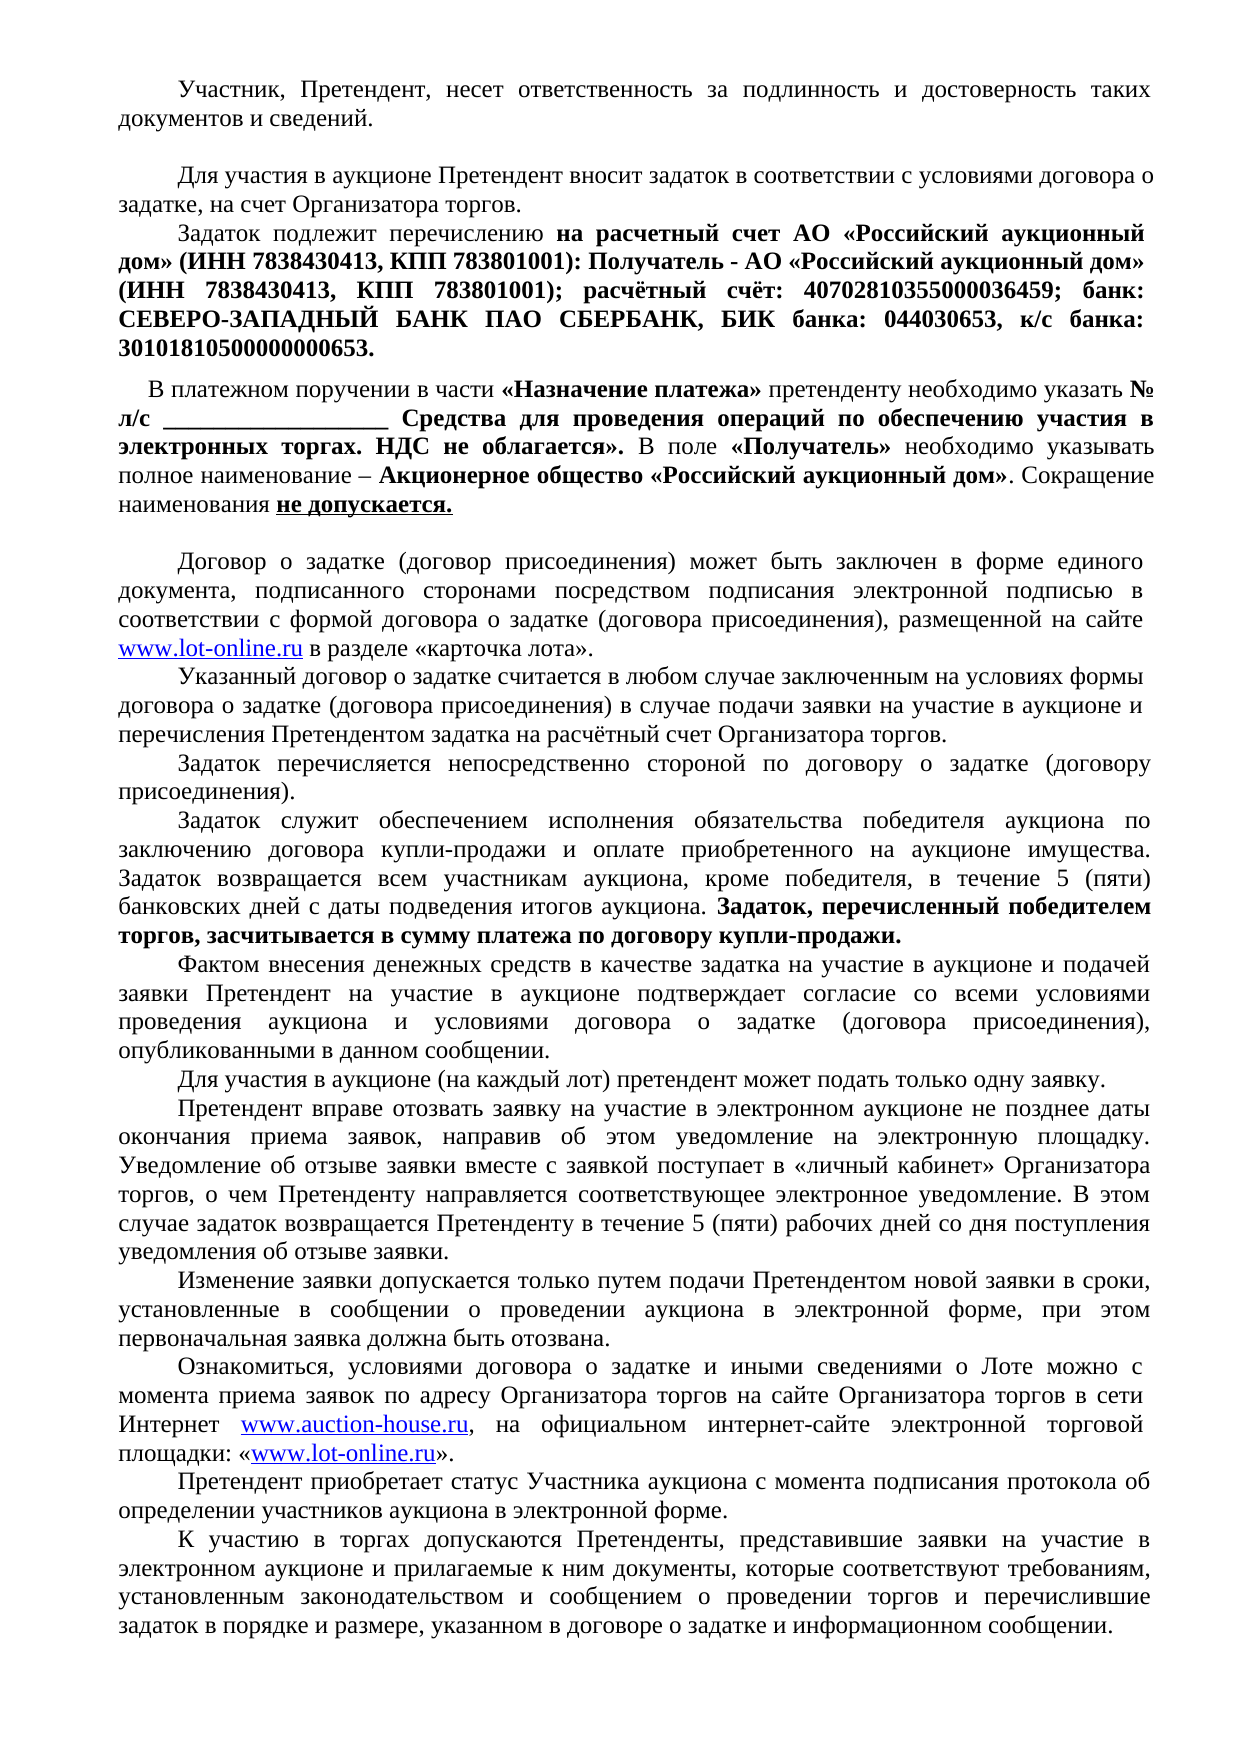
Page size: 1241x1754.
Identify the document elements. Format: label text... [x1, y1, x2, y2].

text Участник, Претендент, несет ответственность за подлинность и достоверность таких документов и сведений. [118, 74, 1152, 131]
text Указанный договор о задатке считается в любом случае заключенным на условиях формы договора о задатке (договора присоединения) в случае подачи заявки на участие в аукционе и перечисления Претендентом задатка на расчётный счет Организатора торгов. [118, 661, 1144, 748]
text Для участия в аукционе (на каждый лот) претендент может подать только одну заявку. [118, 1064, 1152, 1093]
text Изменение заявки допускается только путем подачи Претендентом новой заявки в сроки, установленные в сообщении о проведении аукциона в электронной форме, при этом первоначальная заявка должна быть отозвана. [118, 1265, 1152, 1351]
text Ознакомиться, условиями договора о задатке и иными сведениями о Лоте можно с момента приема заявок по адресу Организатора торгов на сайте Организатора торгов в сети Интернет www.auction-house.ru, на официальном интернет-сайте электронной торговой площадки: «www.lot-online.ru». [118, 1351, 1144, 1466]
text Фактом внесения денежных средств в качестве задатка на участие в аукционе и подачей заявки Претендент на участие в аукционе подтверждает согласие со всеми условиями проведения аукциона и условиями договора о задатке (договора присоединения), опубликованными в данном сообщении. [118, 949, 1152, 1064]
text К участию в торгах допускаются Претенденты, представившие заявки на участие в электронном аукционе и прилагаемые к ним документы, которые соответствуют требованиям, установленным законодательством и сообщением о проведении торгов и перечислившие задаток в порядке и размере, указанном в договоре о задатке и информационном сообщении. [118, 1524, 1152, 1639]
text Для участия в аукционе Претендент вносит задаток в соответствии с условиями договора о задатке, на счет Организатора торгов. [118, 160, 1154, 218]
text В платежном поручении в части «Назначение платежа» претенденту необходимо указать № л/с __________________ Средства для проведения операций по обеспечению участия в электронных торгах. НДС не облагается». В поле «Получатель» необходимо указывать полное наименование – Акционерное общество «Российский аукционный дом». Сокращение наименования не допускается. [118, 374, 1154, 518]
text Договор о задатке (договор присоединения) может быть заключен в форме единого документа, подписанного сторонами посредством подписания электронной подписью в соответствии с формой договора о задатке (договора присоединения), размещенной на сайте www.lot-online.ru в разделе «карточка лота». [118, 546, 1144, 661]
text Задаток служит обеспечением исполнения обязательства победителя аукциона по заключению договора купли-продажи и оплате приобретенного на аукционе имущества. Задаток возвращается всем участникам аукциона, кроме победителя, в течение 5 (пяти) банковских дней с даты подведения итогов аукциона. Задаток, перечисленный победителем торгов, засчитывается в сумму платежа по договору купли-продажи. [118, 805, 1152, 949]
text Задаток перечисляется непосредственно стороной по договору о задатке (договору присоединения). [118, 748, 1152, 805]
text Претендент приобретает статус Участника аукциона с момента подписания протокола об определении участников аукциона в электронной форме. [118, 1466, 1152, 1524]
text Задаток подлежит перечислению на расчетный счет АО «Российский аукционный дом» (ИНН 7838430413, КПП 783801001): Получатель - АО «Российский аукционный дом» (ИНН 7838430413, КПП 783801001); расчётный счёт: 40702810355000036459; банк: СЕВЕРО-ЗАПАДНЫЙ БАНК ПАО СБЕРБАНК, БИК банка: 044030653, к/с банка: 30101810500000000653. [118, 218, 1145, 361]
text Претендент вправе отозвать заявку на участие в электронном аукционе не позднее даты окончания приема заявок, направив об этом уведомление на электронную площадку. Уведомление об отзыве заявки вместе с заявкой поступает в «личный кабинет» Организатора торгов, о чем Претенденту направляется соответствующее электронное уведомление. В этом случае задаток возвращается Претенденту в течение 5 (пяти) рабочих дней со дня поступления уведомления об отзыве заявки. [118, 1093, 1152, 1265]
